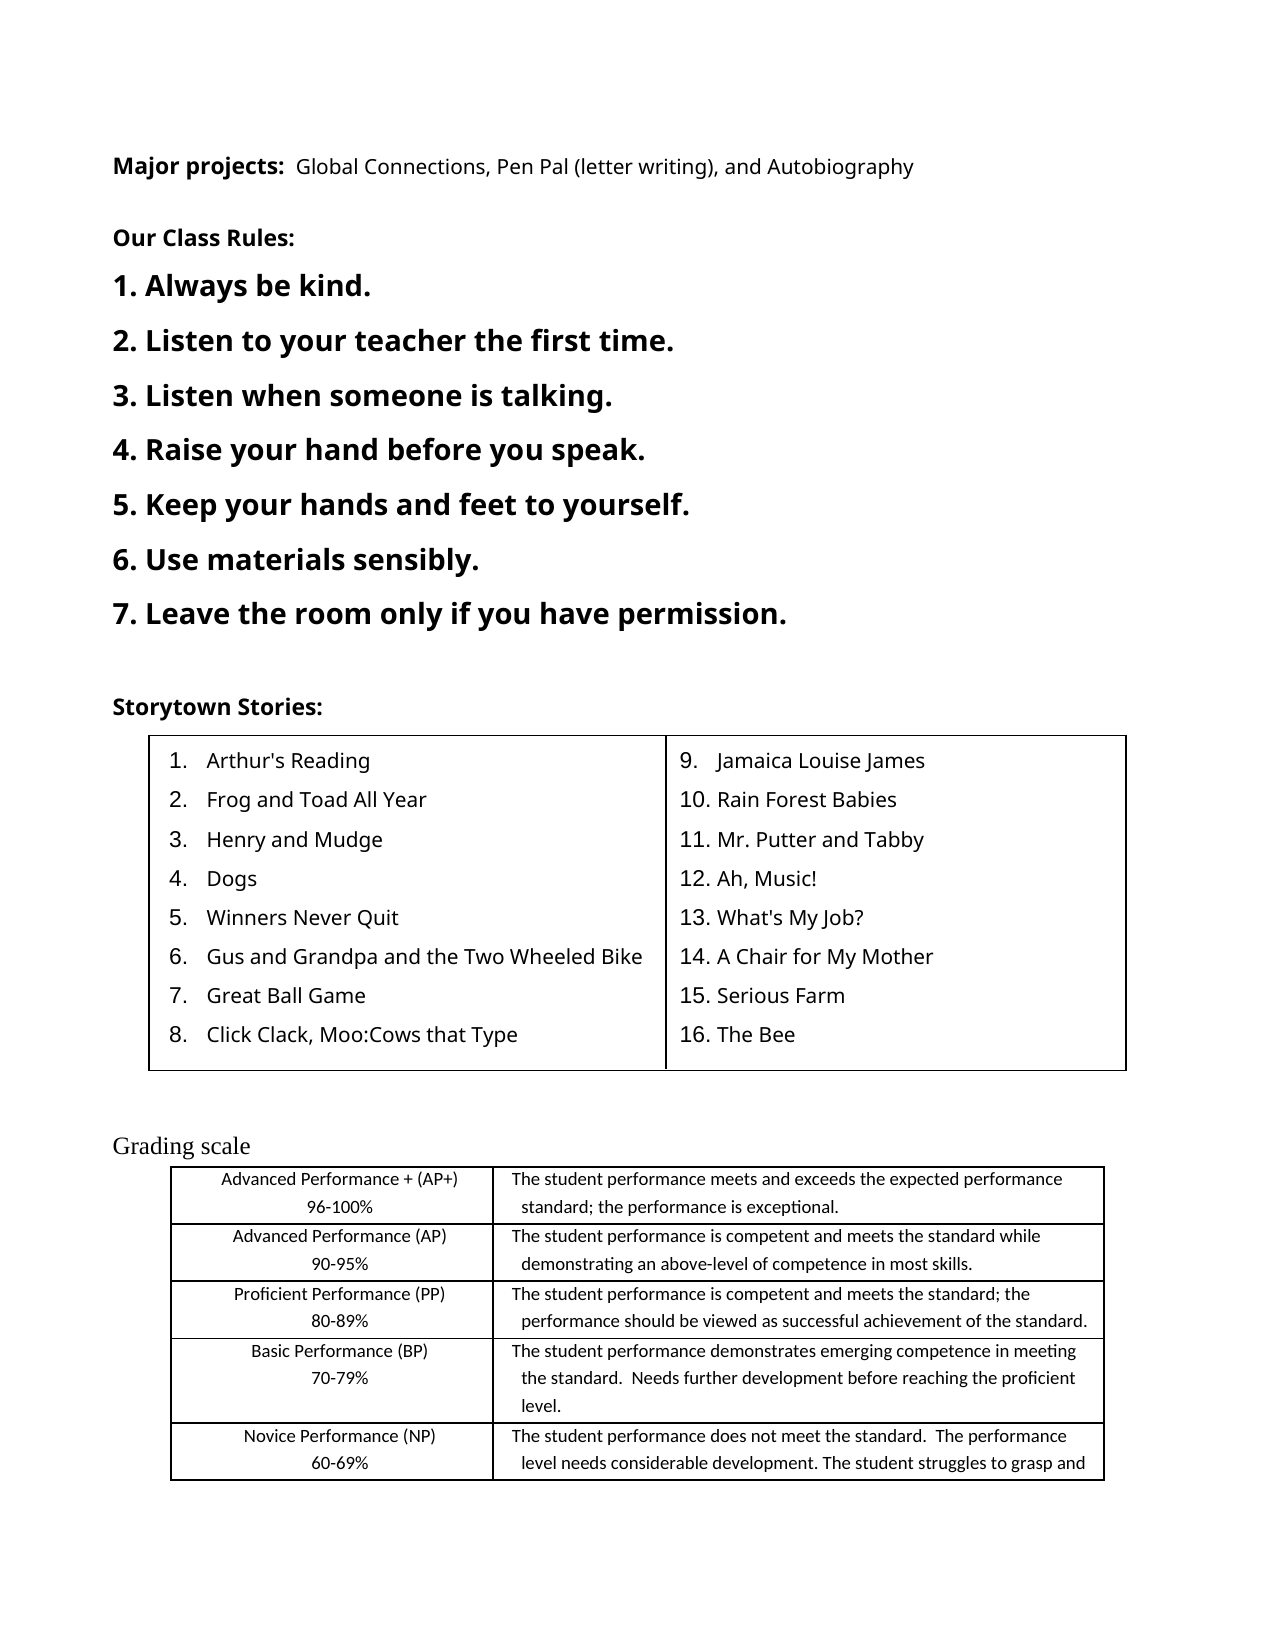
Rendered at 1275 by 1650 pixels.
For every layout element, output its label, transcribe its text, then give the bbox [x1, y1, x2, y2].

table_cell The student performance is competent and meets the standard; the performance should be viewed as successful achievement of the standard. [494, 1282, 1103, 1337]
text 2. Listen to your teacher the first time. [112, 320, 1162, 360]
table_cell The student performance is competent and meets the standard while demonstrating an above-level of competence in most skills. [494, 1225, 1103, 1280]
table_header Jamaica Louise James Rain Forest Babies Mr. Putter and Tabby Ah, Music! What's My Job? A Chair for My Mother Serious Farm The Bee [667, 736, 1125, 1069]
text Our Class Rules: [112, 222, 1162, 253]
table_cell Advanced Performance (AP) 90-95% [172, 1225, 492, 1280]
text 7. Leave the room only if you have permission. [112, 593, 1162, 633]
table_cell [494, 1424, 1103, 1479]
table_header The student performance meets and exceeds the expected performance standard; the performance is exceptional. [494, 1168, 1103, 1223]
table_cell Proficient Performance (PP) 80-89% [172, 1282, 492, 1337]
text Major projects: Global Connections, Pen Pal (letter writing), and Autobiography [112, 150, 1162, 181]
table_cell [172, 1424, 492, 1479]
text Storytown Stories: [112, 691, 1162, 723]
table_header Arthur's Reading Frog and Toad All Year Henry and Mudge Dogs Winners Never Quit Gus and Grandpa and the Two Wheeled Bike Great Ball Game Click Clack, Moo:Cows that Type [150, 736, 665, 1069]
table_cell Basic Performance (BP) 70-79% [172, 1339, 492, 1422]
table_cell The student performance demonstrates emerging competence in meeting the standard. Needs further development before reaching the proficient level. [494, 1339, 1103, 1422]
text 4. Raise your hand before you speak. [112, 429, 1162, 469]
table_header Advanced Performance + (AP+) 96-100% [172, 1168, 492, 1223]
text 1. Always be kind. [112, 265, 1162, 305]
text Grading scale [112, 1131, 1162, 1160]
text 3. Listen when someone is talking. [112, 375, 1162, 414]
text 5. Keep your hands and feet to yourself. [112, 484, 1162, 524]
text 6. Use materials sensibly. [112, 539, 1162, 578]
